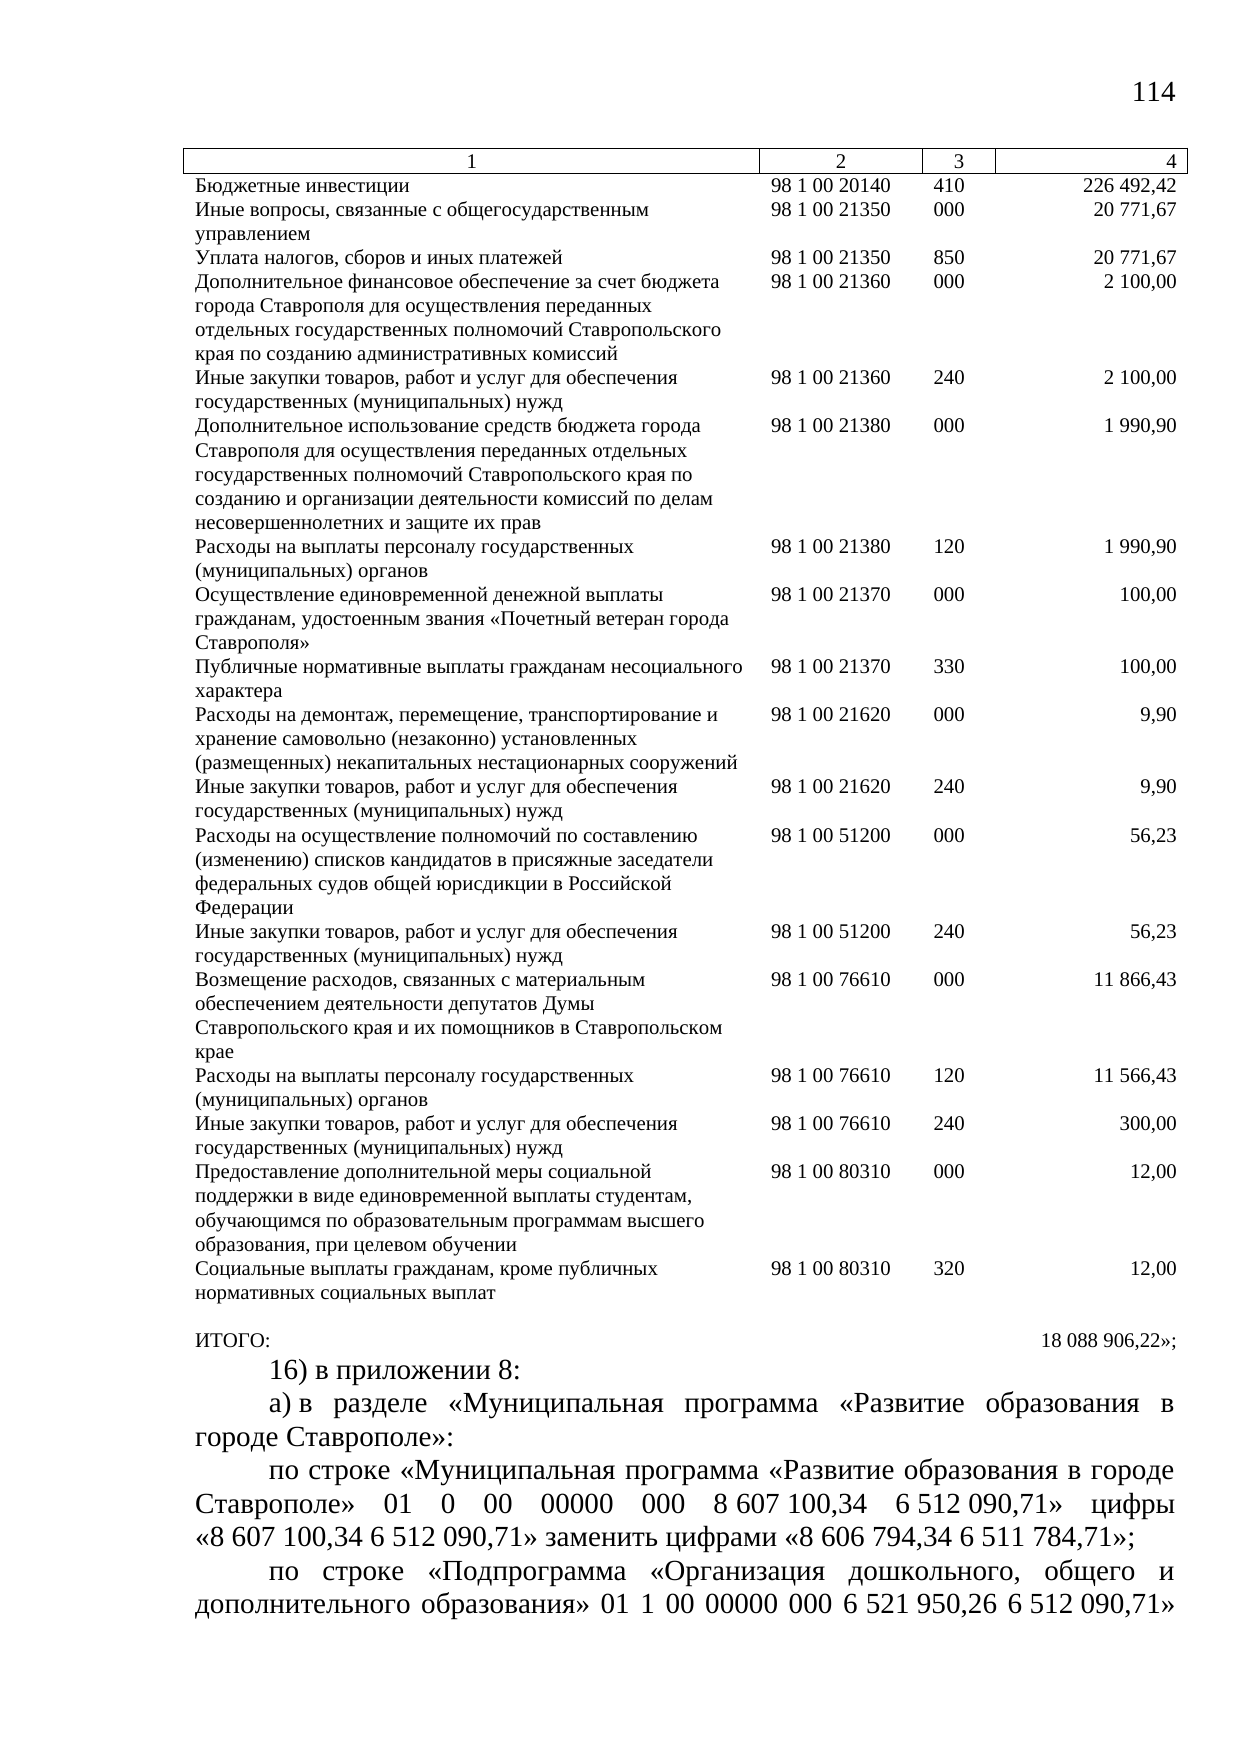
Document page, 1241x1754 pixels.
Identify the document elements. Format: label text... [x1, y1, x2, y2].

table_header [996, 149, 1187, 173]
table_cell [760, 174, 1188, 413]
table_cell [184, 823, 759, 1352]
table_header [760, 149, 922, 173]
text а) в разделе «Муниципальная программа «Развитие образования в городе Ставрополе»: [195, 1385, 1175, 1452]
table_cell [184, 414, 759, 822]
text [195, 1553, 1175, 1620]
text по строке «Муниципальная программа «Развитие образования в городе Ставрополе» 01 0 00 00000 000 8 607 100,34 6 512 090,71» цифры «8 607 100,34 6 512 090,71» заменить цифрами «8 606 794,34 6 511 784,71»; [195, 1452, 1175, 1553]
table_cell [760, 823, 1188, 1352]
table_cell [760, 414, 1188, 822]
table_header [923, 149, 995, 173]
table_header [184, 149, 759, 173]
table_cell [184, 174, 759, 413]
text 16) в приложении 8: [195, 1352, 1175, 1385]
